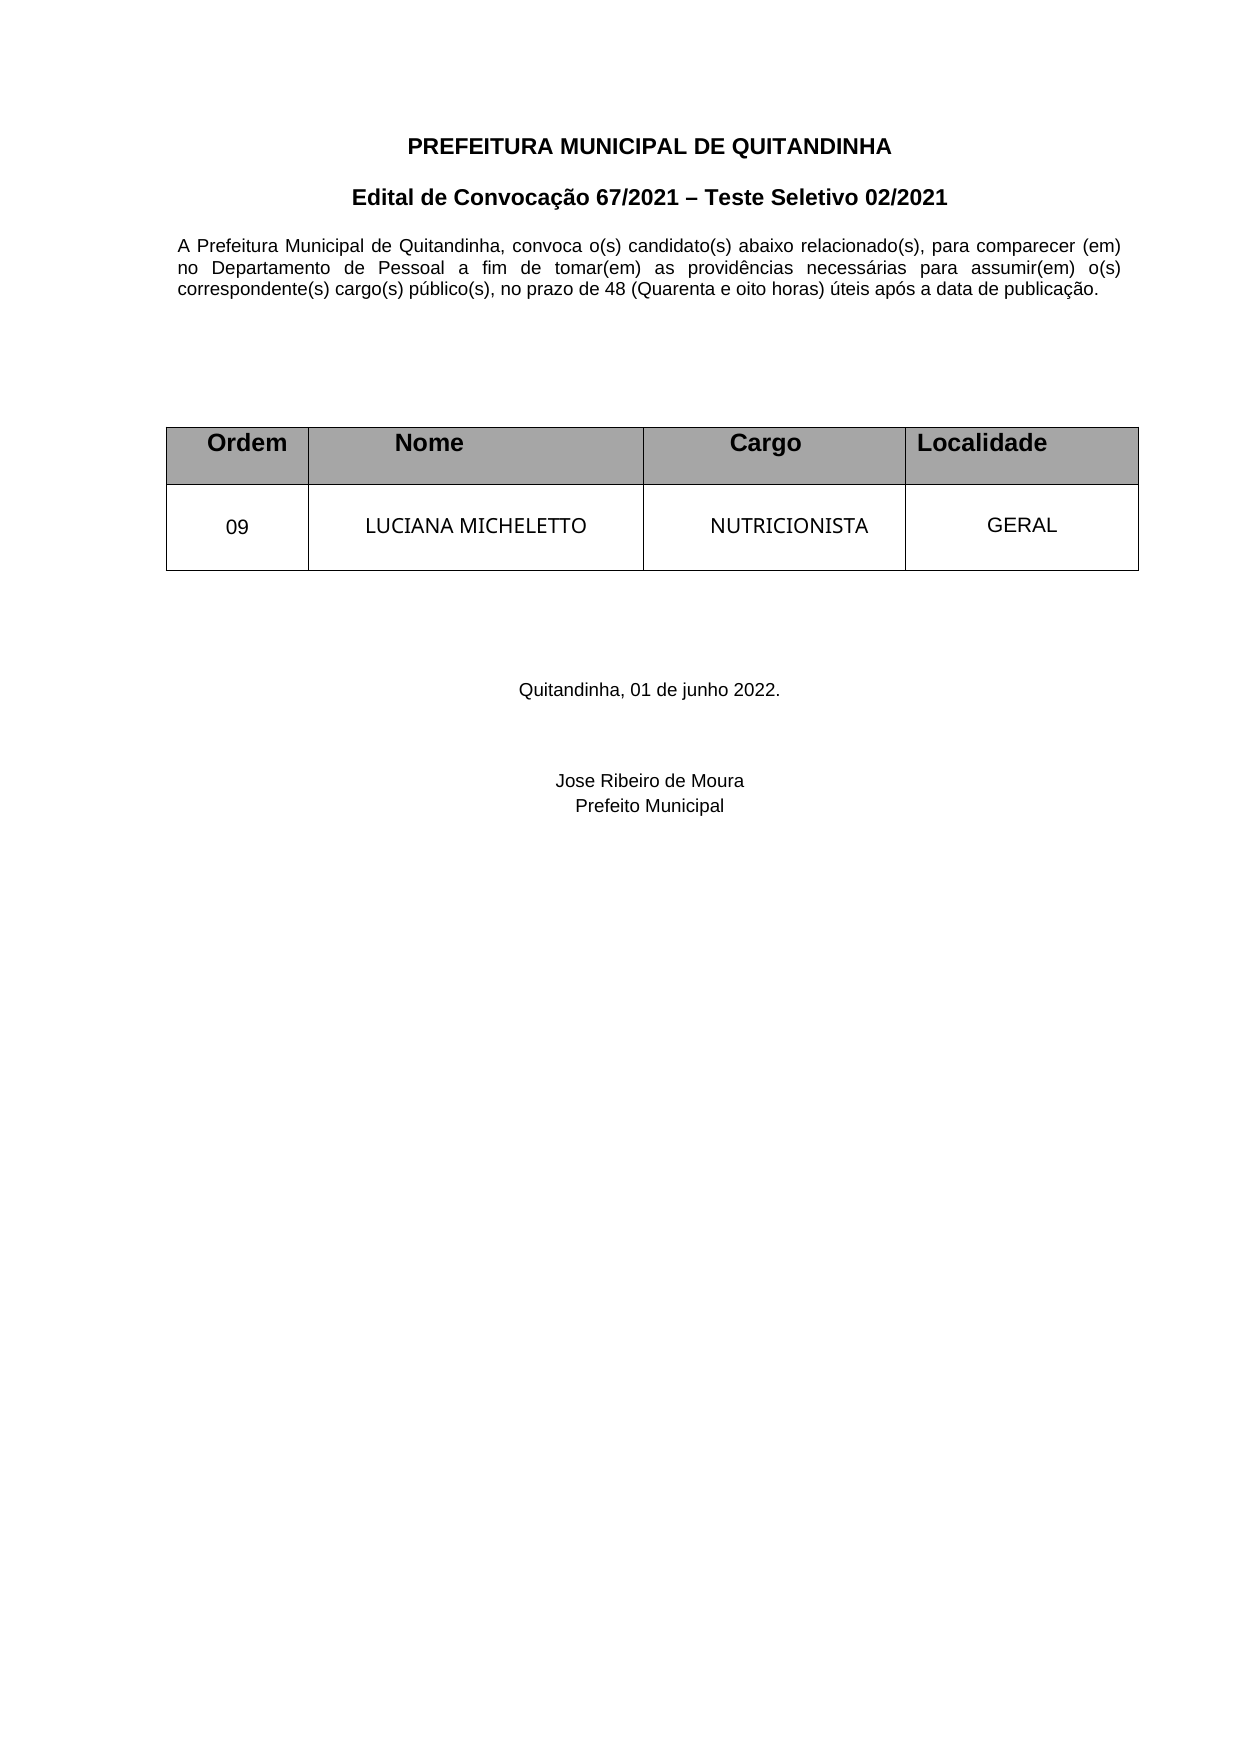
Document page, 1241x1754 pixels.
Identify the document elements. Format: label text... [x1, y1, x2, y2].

text Edital de Convocação 67/2021 – Teste Seletivo 02/2021 [177, 184, 1122, 210]
table_header Ordem [167, 428, 308, 484]
text A Prefeitura Municipal de Quitandinha, convoca o(s) candidato(s) abaixo relacionado(s), para comparecer (em) no Departamento de Pessoal a fim de tomar(em) as providências necessárias para assumir(em) o(s) correspondente(s) cargo(s) público(s), no prazo de 48 (Quarenta e oito horas) úteis após a data de publicação. [177, 235, 1122, 300]
table_header Nome [309, 428, 643, 484]
table_cell GERAL [906, 485, 1138, 569]
table_header Localidade [906, 428, 1138, 484]
table_header Cargo [644, 428, 905, 484]
table_cell LUCIANA MICHELETTO [309, 485, 643, 569]
text Jose Ribeiro de Moura [177, 769, 1122, 791]
text Prefeito Municipal [177, 794, 1122, 816]
text Quitandinha, 01 de junho 2022. [177, 678, 1122, 700]
table_cell 09 [167, 485, 308, 569]
table_cell NUTRICIONISTA [644, 485, 905, 569]
text PREFEITURA MUNICIPAL DE QUITANDINHA [177, 133, 1122, 159]
